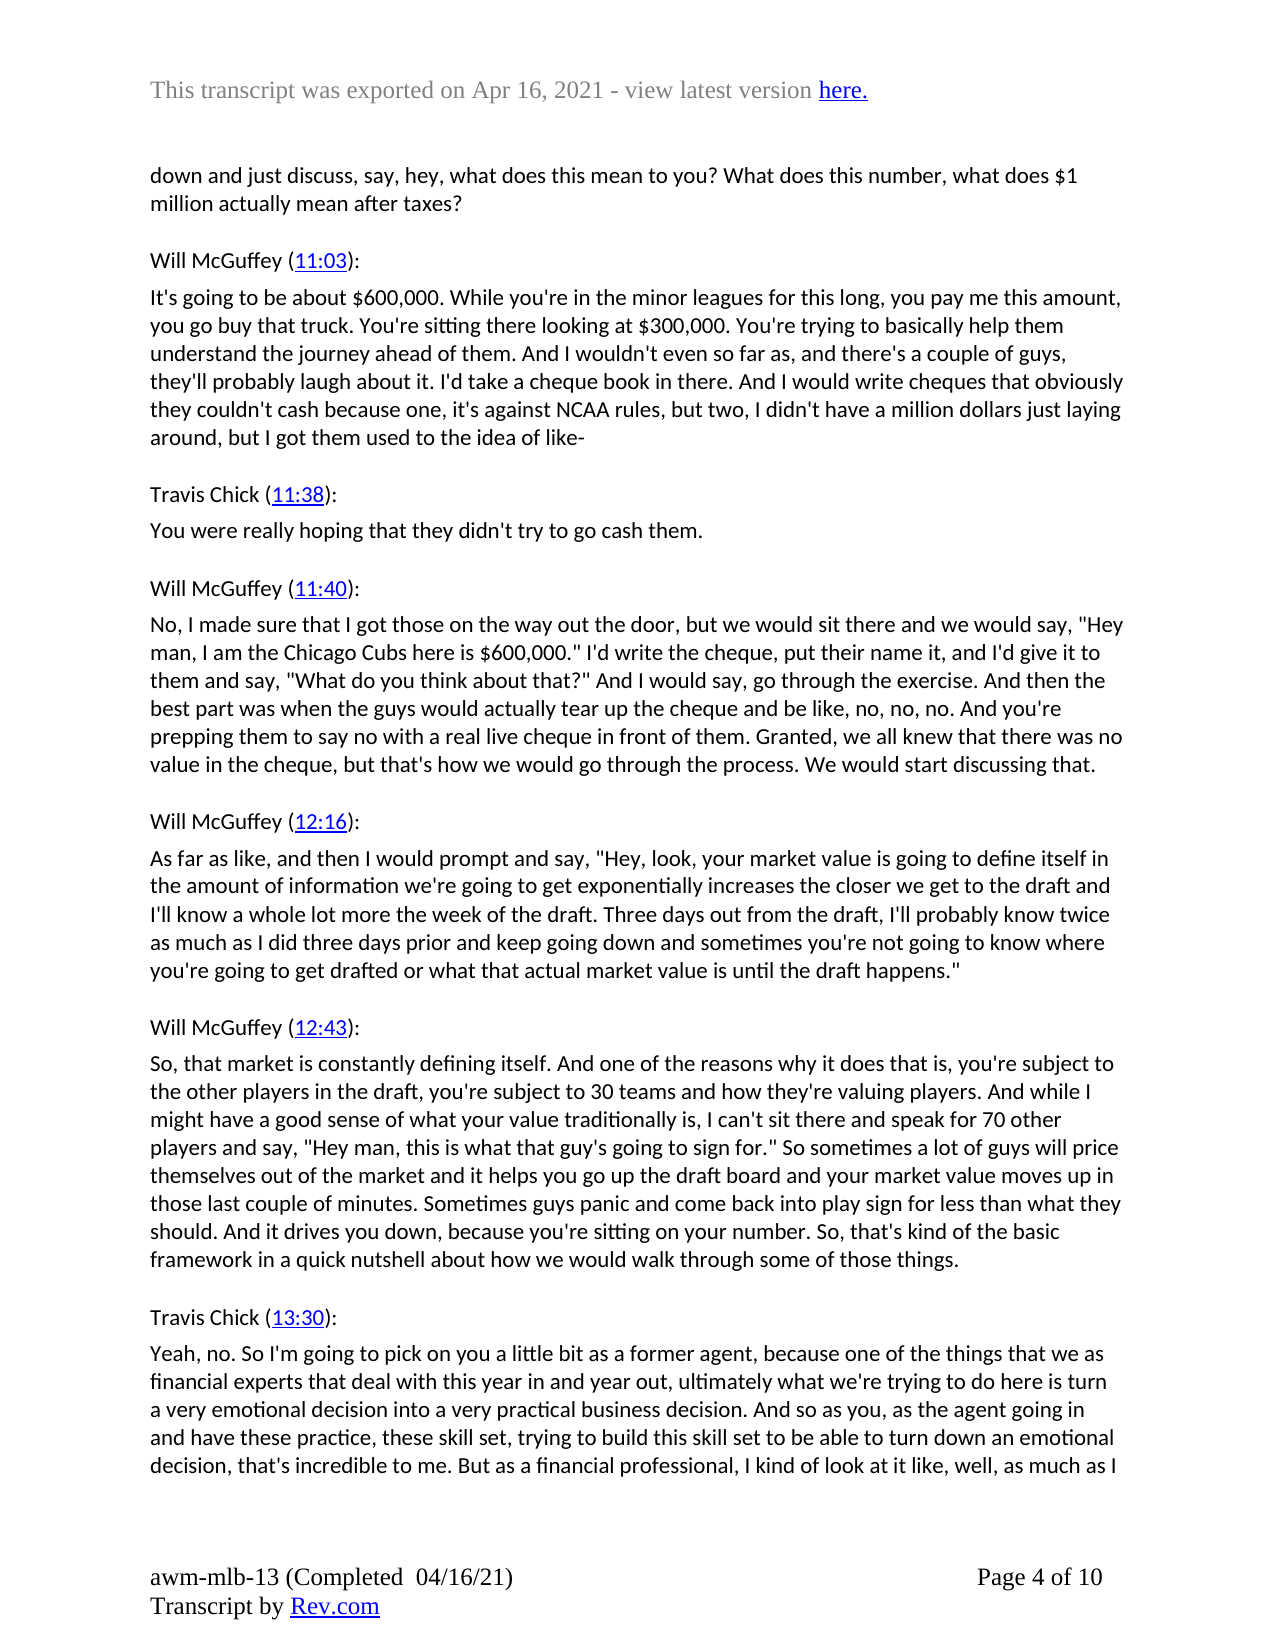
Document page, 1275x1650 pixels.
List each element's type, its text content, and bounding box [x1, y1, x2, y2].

text Travis Chick (11:38): [150, 480, 1125, 508]
text So, that market is constantly defining itself. And one of the reasons why it does that is, you're subject to the other players in the draft, you're subject to 30 teams and how they're valuing players. And while I might have a good sense of what your value traditionally is, I can't sit there and speak for 70 other players and say, "Hey man, this is what that guy's going to sign for." So sometimes a lot of guys will price themselves out of the market and it helps you go up the draft board and your market value moves up in those last couple of minutes. Sometimes guys panic and come back into play sign for less than what they should. And it drives you down, because you're sitting on your number. So, that's kind of the basic framework in a quick nutshell about how we would walk through some of those things. [150, 1049, 1125, 1273]
text You were really hoping that they didn't try to go cash them. [150, 516, 1125, 544]
text Will McGuffey (11:03): [150, 246, 1125, 274]
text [150, 161, 1125, 217]
text Will McGuffey (12:16): [150, 807, 1125, 835]
text Will McGuffey (11:40): [150, 574, 1125, 602]
text No, I made sure that I got those on the way out the door, but we would sit there and we would say, "Hey man, I am the Chicago Cubs here is $600,000." I'd write the cheque, put their name it, and I'd give it to them and say, "What do you think about that?" And I would say, go through the exercise. And then the best part was when the guys would actually tear up the cheque and be like, no, no, no. And you're prepping them to say no with a real live cheque in front of them. Granted, we all knew that there was no value in the cheque, but that's how we would go through the process. We would start discussing that. [150, 610, 1125, 778]
text Will McGuffey (12:43): [150, 1013, 1125, 1041]
text Travis Chick (13:30): [150, 1303, 1125, 1331]
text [150, 1339, 1125, 1479]
text It's going to be about $600,000. While you're in the minor leagues for this long, you pay me this amount, you go buy that truck. You're sitting there looking at $300,000. You're trying to basically help them understand the journey ahead of them. And I wouldn't even so far as, and there's a couple of guys, they'll probably laugh about it. I'd take a cheque book in there. And I would write cheques that obviously they couldn't cash because one, it's against NCAA rules, but two, I didn't have a million dollars just laying around, but I got them used to the idea of like- [150, 283, 1125, 451]
text As far as like, and then I would prompt and say, "Hey, look, your market value is going to define itself in the amount of information we're going to get exponentially increases the closer we get to the draft and I'll know a whole lot more the week of the draft. Three days out from the draft, I'll probably know twice as much as I did three days prior and keep going down and sometimes you're not going to know where you're going to get drafted or what that actual market value is until the draft happens." [150, 844, 1125, 984]
